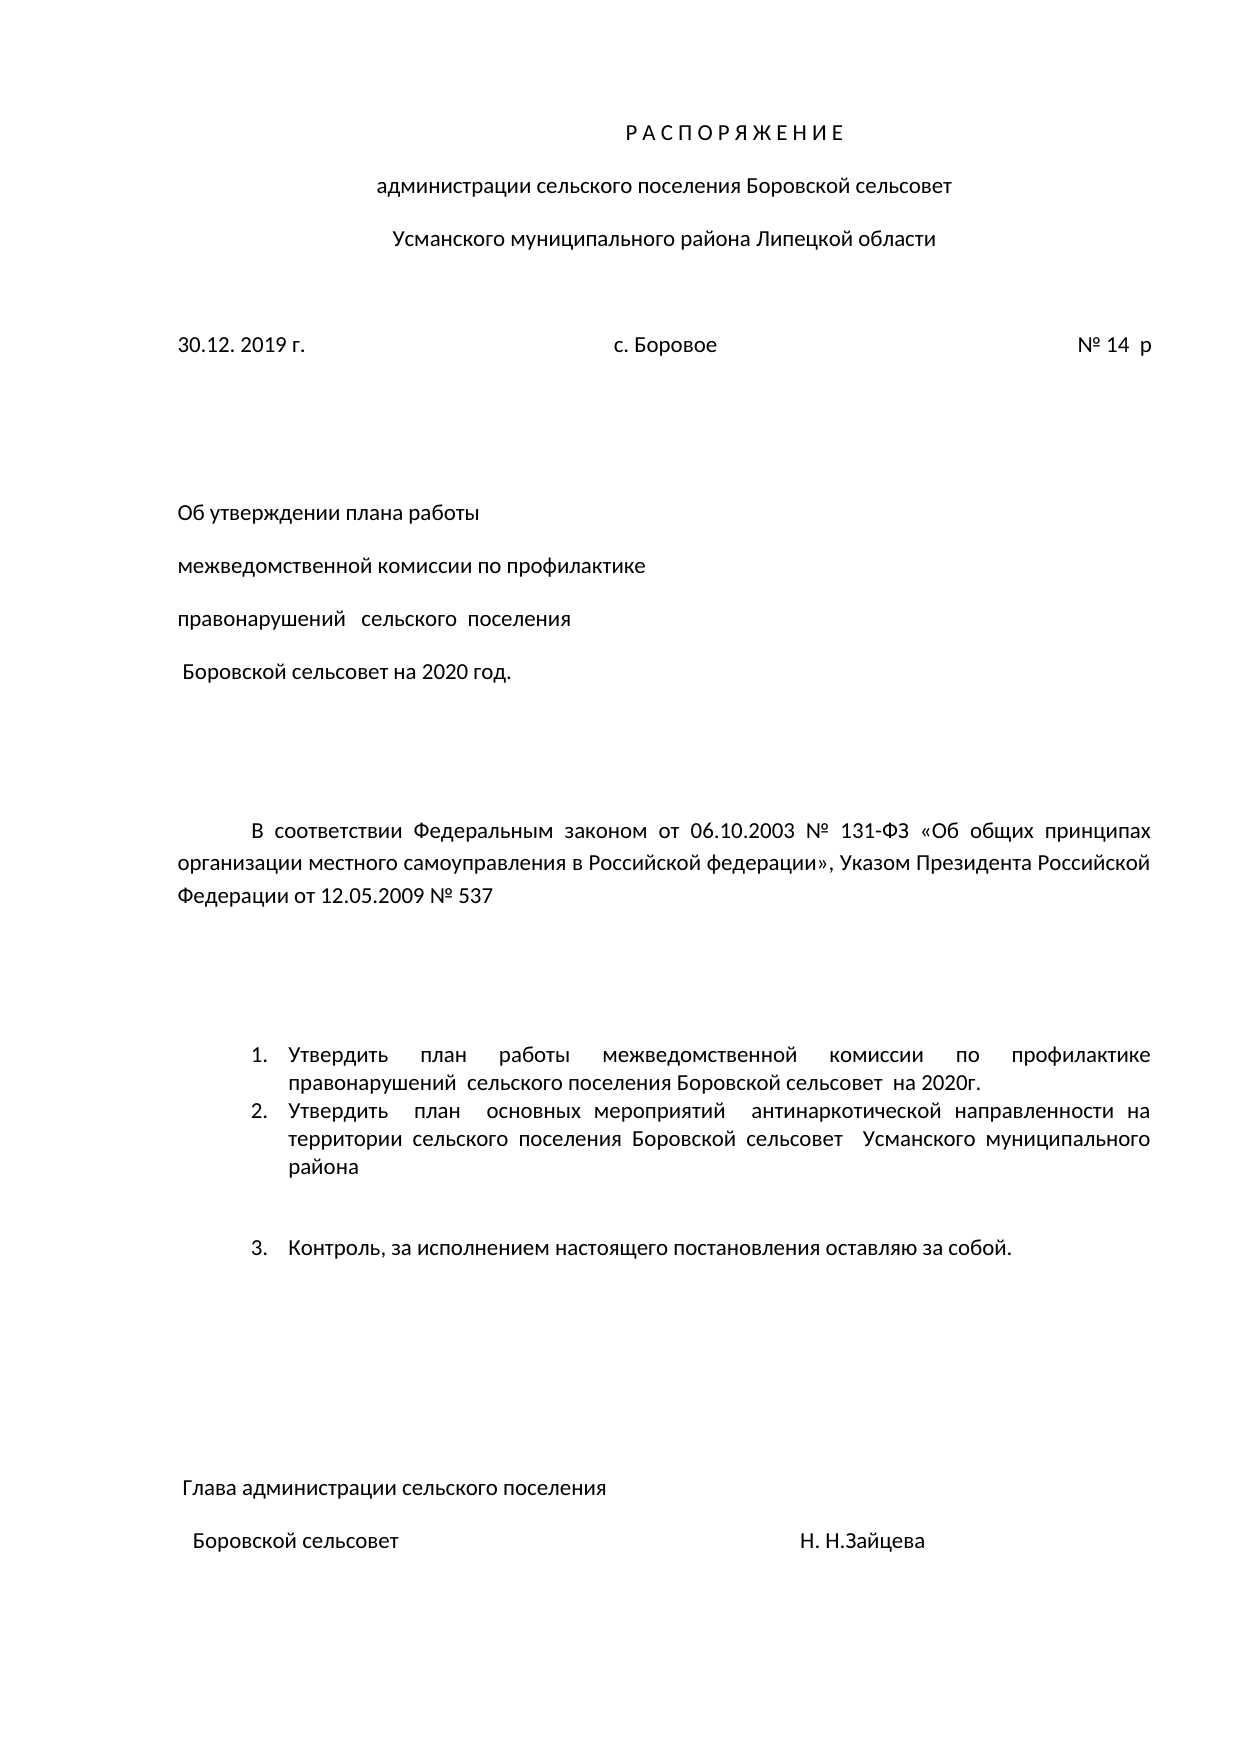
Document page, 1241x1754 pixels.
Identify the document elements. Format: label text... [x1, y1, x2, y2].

list Утвердить план основных мероприятий антинаркотической направленности на территории сельского поселения Боровской сельсовет Усманского муниципального района [251, 1096, 1152, 1180]
text Об утверждении плана работы [177, 498, 1152, 526]
text межведомственной комиссии по профилактике [177, 551, 1152, 579]
text Усманского муниципального района Липецкой области [177, 224, 1152, 252]
text Боровской сельсовет на 2020 год. [177, 657, 1152, 685]
text администрации сельского поселения Боровской сельсовет [177, 171, 1152, 199]
table_header с. Боровое [498, 330, 832, 381]
table_header 30.12. 2019 г. [166, 330, 498, 381]
text Боровской сельсовет Н. Н.Зайцева [177, 1526, 1152, 1554]
text Р А С П О Р Я Ж Е Н И Е [177, 118, 1152, 146]
list Контроль, за исполнением настоящего постановления оставляю за собой. [251, 1233, 1152, 1261]
text Глава администрации сельского поселения [177, 1473, 1152, 1501]
list Утвердить план работы межведомственной комиссии по профилактике правонарушений сельского поселения Боровской сельсовет на 2020г. [251, 1040, 1152, 1096]
text В соответствии Федеральным законом от 06.10.2003 № 131-ФЗ «Об общих принципах организации местного самоуправления в Российской федерации», Указом Президента Российской Федерации от 12.05.2009 № 537 [177, 816, 1152, 909]
text правонарушений сельского поселения [177, 604, 1152, 632]
table_header № 14 р [832, 330, 1163, 381]
